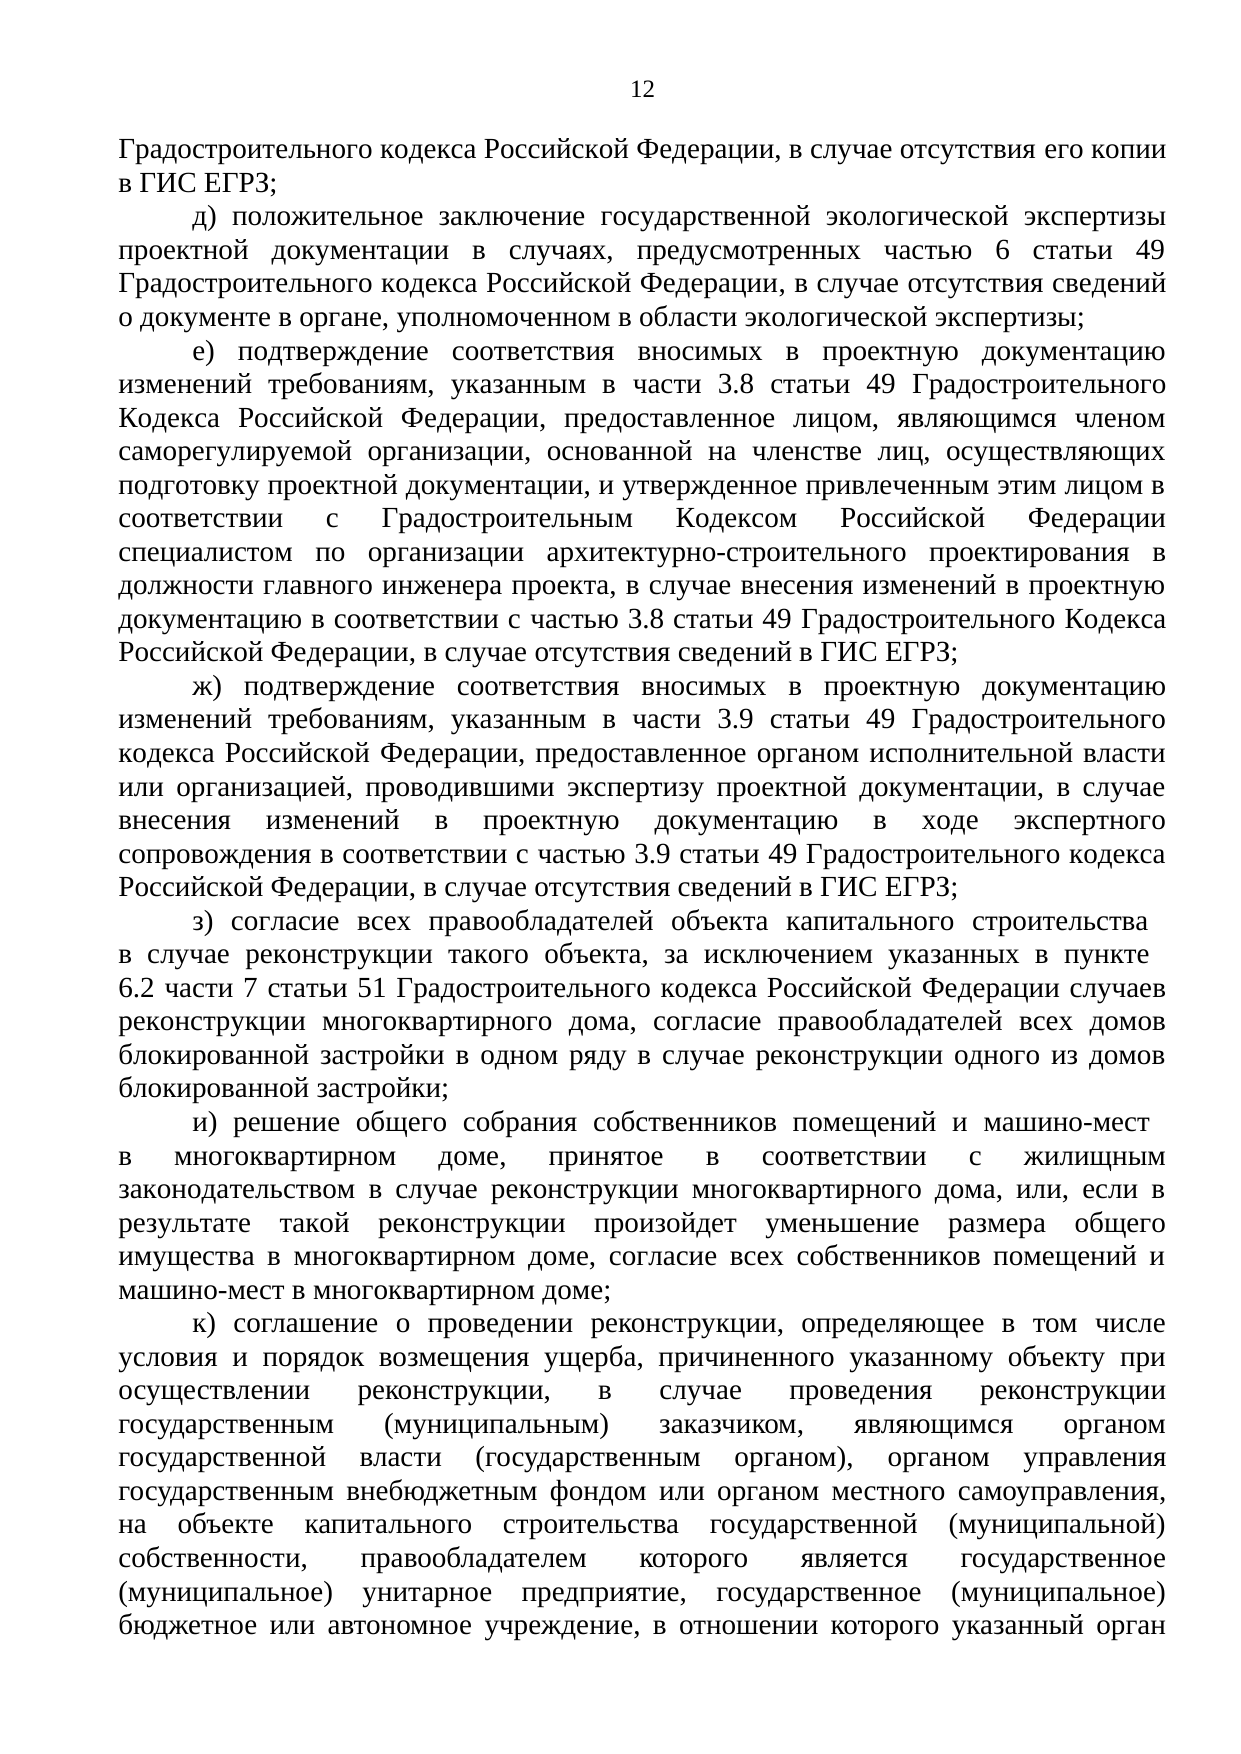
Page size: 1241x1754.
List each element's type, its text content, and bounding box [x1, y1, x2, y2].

text з) согласие всех правообладателей объекта капитального строительства в случае реконструкции такого объекта, за исключением указанных в пункте 6.2 части 7 статьи 51 Градостроительного кодекса Российской Федерации случаев реконструкции многоквартирного дома, согласие правообладателей всех домов блокированной застройки в одном ряду в случае реконструкции одного из домов блокированной застройки; [118, 903, 1167, 1104]
text д) положительное заключение государственной экологической экспертизы проектной документации в случаях, предусмотренных частью 6 статьи 49 Градостроительного кодекса Российской Федерации, в случае отсутствия сведений о документе в органе, уполномоченном в области экологической экспертизы; [118, 198, 1167, 333]
text е) подтверждение соответствия вносимых в проектную документацию изменений требованиям, указанным в части 3.8 статьи 49 Градостроительного Кодекса Российской Федерации, предоставленное лицом, являющимся членом саморегулируемой организации, основанной на членстве лиц, осуществляющих подготовку проектной документации, и утвержденное привлеченным этим лицом в соответствии с Градостроительным Кодексом Российской Федерации специалистом по организации архитектурно-строительного проектирования в должности главного инженера проекта, в случае внесения изменений в проектную документацию в соответствии с частью 3.8 статьи 49 Градостроительного Кодекса Российской Федерации, в случае отсутствия сведений в ГИС ЕГРЗ; [118, 333, 1167, 668]
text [118, 131, 1167, 198]
text и) решение общего собрания собственников помещений и машино-мест в многоквартирном доме, принятое в соответствии с жилищным законодательством в случае реконструкции многоквартирного дома, или, если в результате такой реконструкции произойдет уменьшение размера общего имущества в многоквартирном доме, согласие всех собственников помещений и машино-мест в многоквартирном доме; [118, 1104, 1167, 1305]
text ж) подтверждение соответствия вносимых в проектную документацию изменений требованиям, указанным в части 3.9 статьи 49 Градостроительного кодекса Российской Федерации, предоставленное органом исполнительной власти или организацией, проводившими экспертизу проектной документации, в случае внесения изменений в проектную документацию в ходе экспертного сопровождения в соответствии с частью 3.9 статьи 49 Градостроительного кодекса Российской Федерации, в случае отсутствия сведений в ГИС ЕГРЗ; [118, 668, 1167, 903]
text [118, 1305, 1167, 1641]
